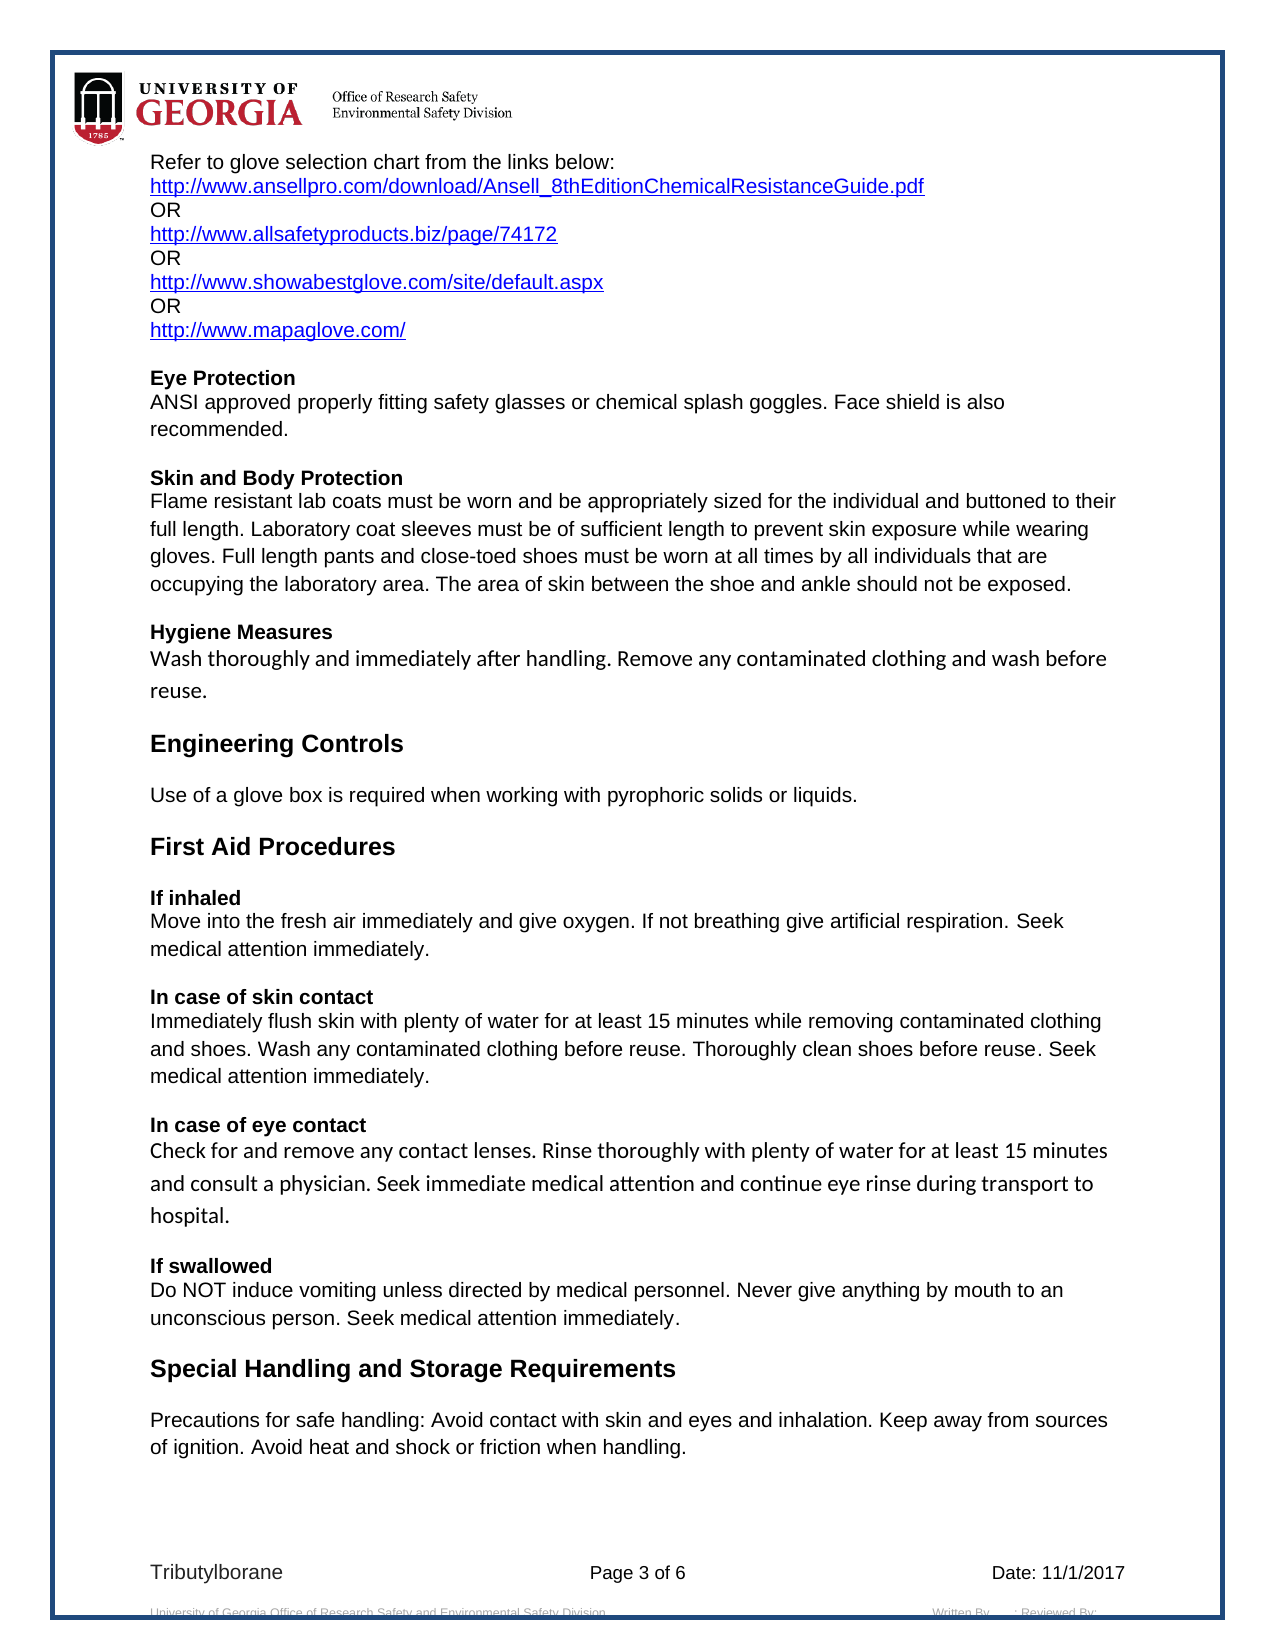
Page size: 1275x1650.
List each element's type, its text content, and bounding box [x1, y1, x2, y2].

text http://www.ansellpro.com/download/Ansell_8thEditionChemicalResistanceGuide.pdf [150, 174, 1125, 198]
text If swallowed [150, 1254, 1125, 1278]
picture [72, 71, 532, 146]
text In case of skin contact [150, 985, 1125, 1009]
text Special Handling and Storage Requirements [150, 1354, 1125, 1382]
text http://www.mapaglove.com/ [150, 318, 1125, 342]
text Skin and Body Protection [150, 465, 1125, 489]
text Hygiene Measures [150, 620, 1125, 644]
text http://www.showabestglove.com/site/default.aspx [150, 270, 1125, 294]
text OR [150, 294, 1125, 318]
text Refer to glove selection chart from the links below: [150, 150, 1125, 174]
text Eye Protection [150, 366, 1125, 389]
text http://www.allsafetyproducts.biz/page/74172 [150, 222, 1125, 246]
text OR [150, 246, 1125, 270]
text OR [150, 198, 1125, 222]
text First Aid Procedures [150, 832, 1125, 860]
text Engineering Controls [150, 729, 1125, 758]
text In case of eye contact [150, 1112, 1125, 1136]
text If inhaled [150, 885, 1125, 909]
